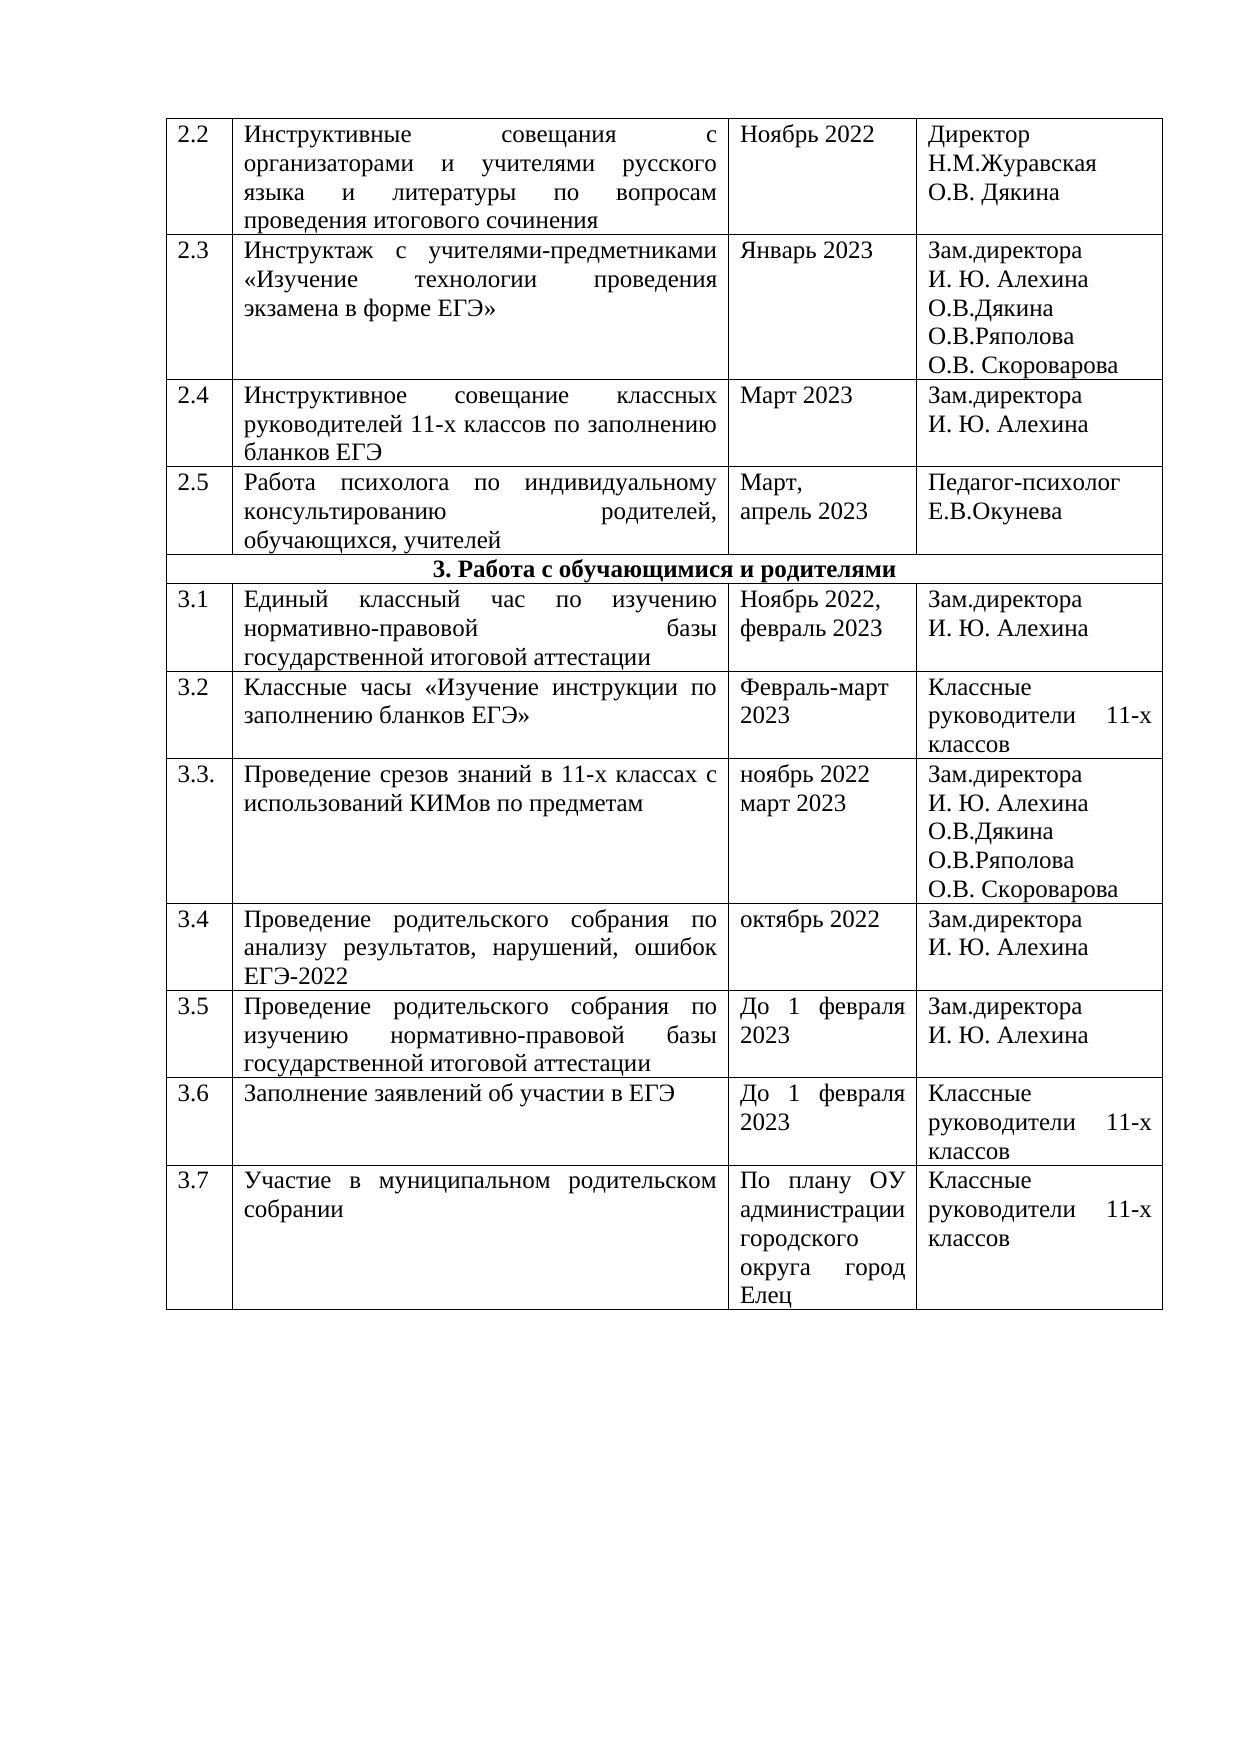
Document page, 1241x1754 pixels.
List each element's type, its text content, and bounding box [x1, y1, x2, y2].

table_cell Инструктивное совещание классных руководителей 11-х классов по заполнению бланков ЕГЭ [233, 380, 728, 466]
table_cell По плану ОУ администрации городского округа город Елец [729, 1166, 916, 1309]
table_cell Инструктивные совещания с организаторами и учителями русского языка и литературы по вопросам проведения итогового сочинения [233, 119, 728, 234]
table_cell До 1 февраля 2023 [729, 991, 916, 1077]
table_cell Март, апрель 2023 [729, 467, 916, 553]
table_cell 3.5 [167, 991, 232, 1077]
table_cell Проведение родительского собрания по изучению нормативно-правовой базы государственной итоговой аттестации [233, 991, 728, 1077]
table_cell Январь 2023 [729, 235, 916, 379]
table_cell Участие в муниципальном родительском собрании [233, 1166, 728, 1309]
table_cell Зам.директора И. Ю. Алехина О.В.Дякина О.В.Ряполова О.В. Скороварова [917, 759, 1162, 903]
table_cell Зам.директора И. Ю. Алехина О.В.Дякина О.В.Ряполова О.В. Скороварова [917, 235, 1162, 379]
table_cell 3. Работа с обучающимися и родителями [167, 555, 1162, 583]
table_cell Единый классный час по изучению нормативно-правовой базы государственной итоговой аттестации [233, 584, 728, 671]
table_cell Февраль-март 2023 [729, 672, 916, 758]
table_cell Зам.директора И. Ю. Алехина [917, 991, 1162, 1077]
table_cell Педагог-психолог Е.В.Окунева [917, 467, 1162, 553]
table_cell 2.4 [167, 380, 232, 466]
table_cell 3.3. [167, 759, 232, 903]
table_cell 2.3 [167, 235, 232, 379]
table_cell 3.1 [167, 584, 232, 671]
table_cell Проведение срезов знаний в 11-х классах с использований КИМов по предметам [233, 759, 728, 903]
table_cell Зам.директора И. Ю. Алехина [917, 380, 1162, 466]
table_cell Ноябрь 2022, февраль 2023 [729, 584, 916, 671]
table_cell Классные руководители 11-х классов [917, 1078, 1162, 1164]
table_cell 3.4 [167, 904, 232, 990]
table_cell 2.5 [167, 467, 232, 553]
table_cell Зам.директора И. Ю. Алехина [917, 904, 1162, 990]
table_cell Ноябрь 2022 [729, 119, 916, 234]
table_cell Классные руководители 11-х классов [917, 1166, 1162, 1309]
table_cell ноябрь 2022 март 2023 [729, 759, 916, 903]
table_cell До 1 февраля 2023 [729, 1078, 916, 1164]
table_cell Март 2023 [729, 380, 916, 466]
table_cell Классные часы «Изучение инструкции по заполнению бланков ЕГЭ» [233, 672, 728, 758]
table_cell Инструктаж с учителями-предметниками «Изучение технологии проведения экзамена в форме ЕГЭ» [233, 235, 728, 379]
table_cell 3.6 [167, 1078, 232, 1164]
table_cell Работа психолога по индивидуальному консультированию родителей, обучающихся, учителей [233, 467, 728, 553]
table_cell 3.7 [167, 1166, 232, 1309]
table_cell Классные руководители 11-х классов [917, 672, 1162, 758]
table_cell Проведение родительского собрания по анализу результатов, нарушений, ошибок ЕГЭ-2022 [233, 904, 728, 990]
table_cell октябрь 2022 [729, 904, 916, 990]
table_cell 3.2 [167, 672, 232, 758]
table_cell 2.2 [167, 119, 232, 234]
table_cell Директор Н.М.Журавская О.В. Дякина [917, 119, 1162, 234]
table_cell Заполнение заявлений об участии в ЕГЭ [233, 1078, 728, 1164]
table_cell Зам.директора И. Ю. Алехина [917, 584, 1162, 671]
